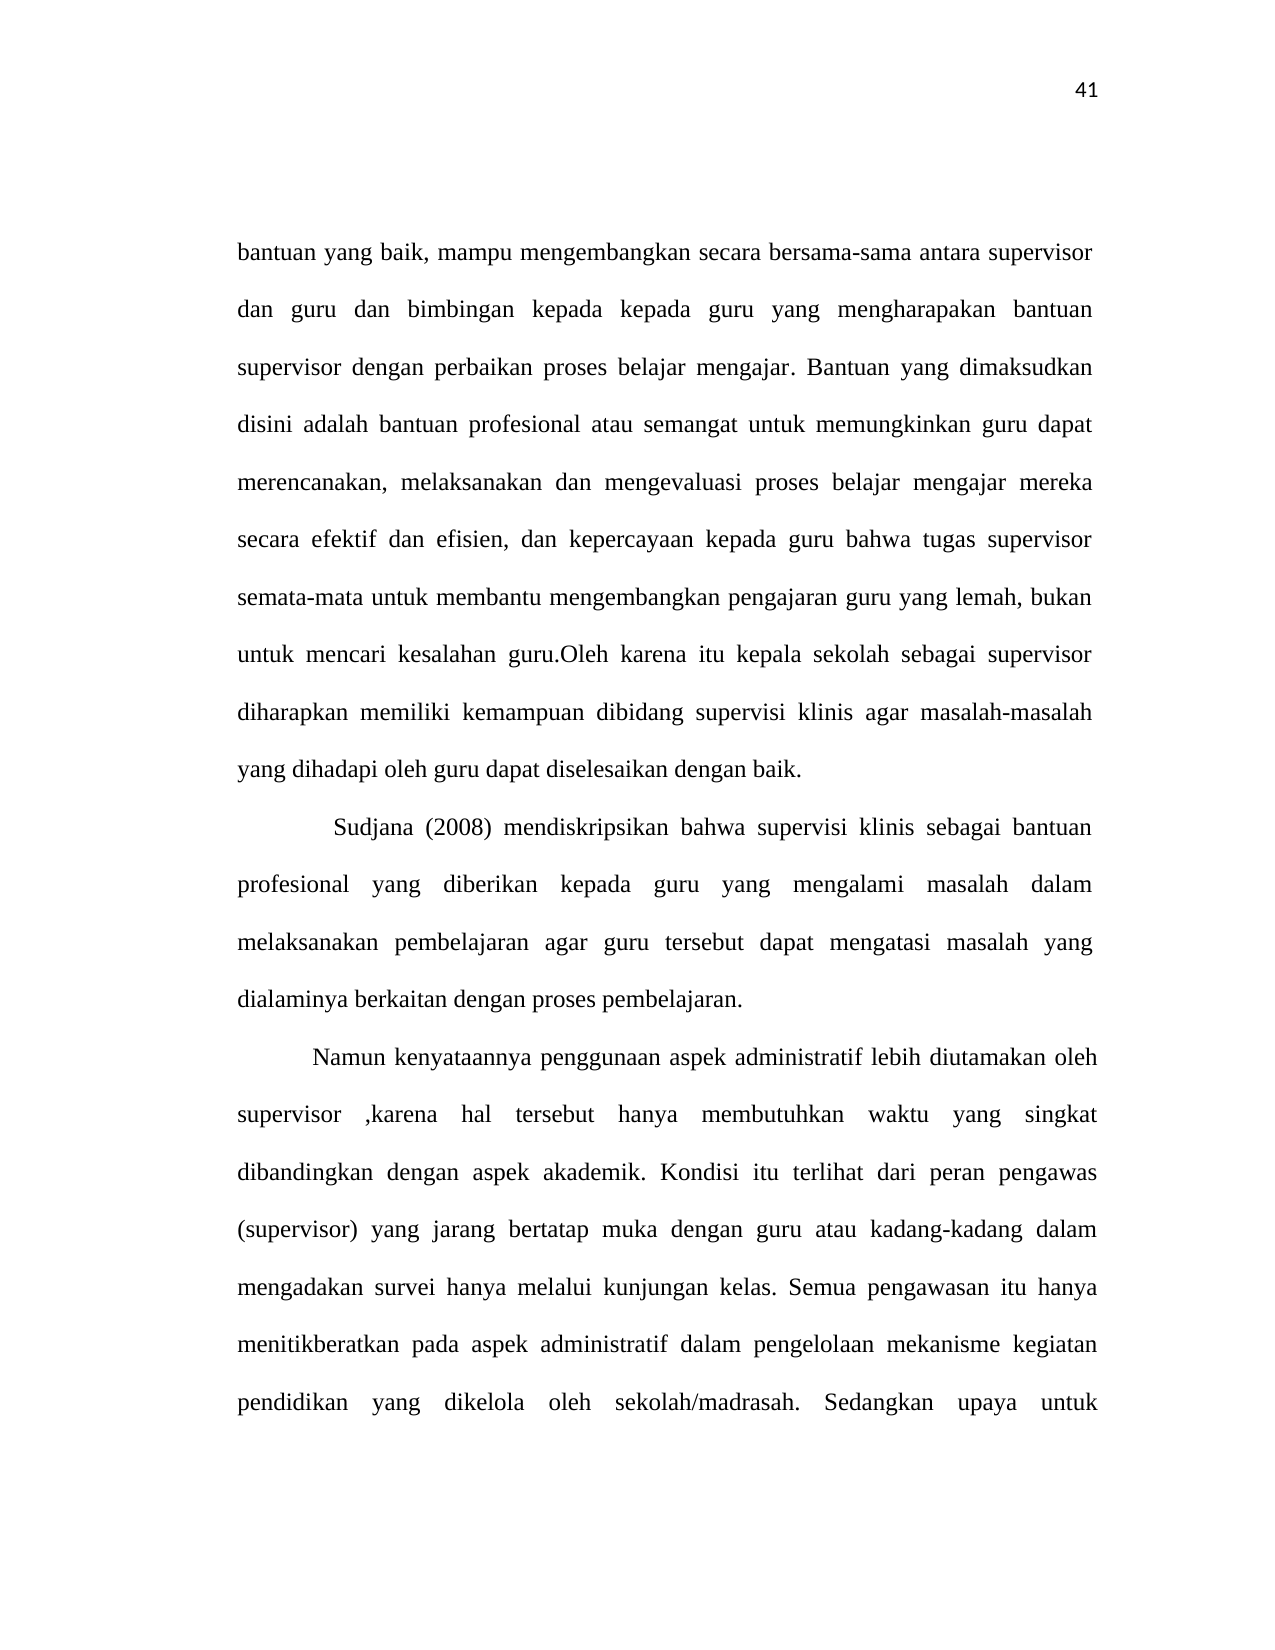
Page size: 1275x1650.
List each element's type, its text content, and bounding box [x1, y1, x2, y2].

text Sudjana (2008) mendiskripsikan bahwa supervisi klinis sebagai bantuan profesional yang diberikan kepada guru yang mengalami masalah dalam melaksanakan pembelajaran agar guru tersebut dapat mengatasi masalah yang dialaminya berkaitan dengan proses pembelajaran. [237, 812, 1093, 1013]
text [237, 237, 1093, 783]
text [237, 1042, 1098, 1416]
